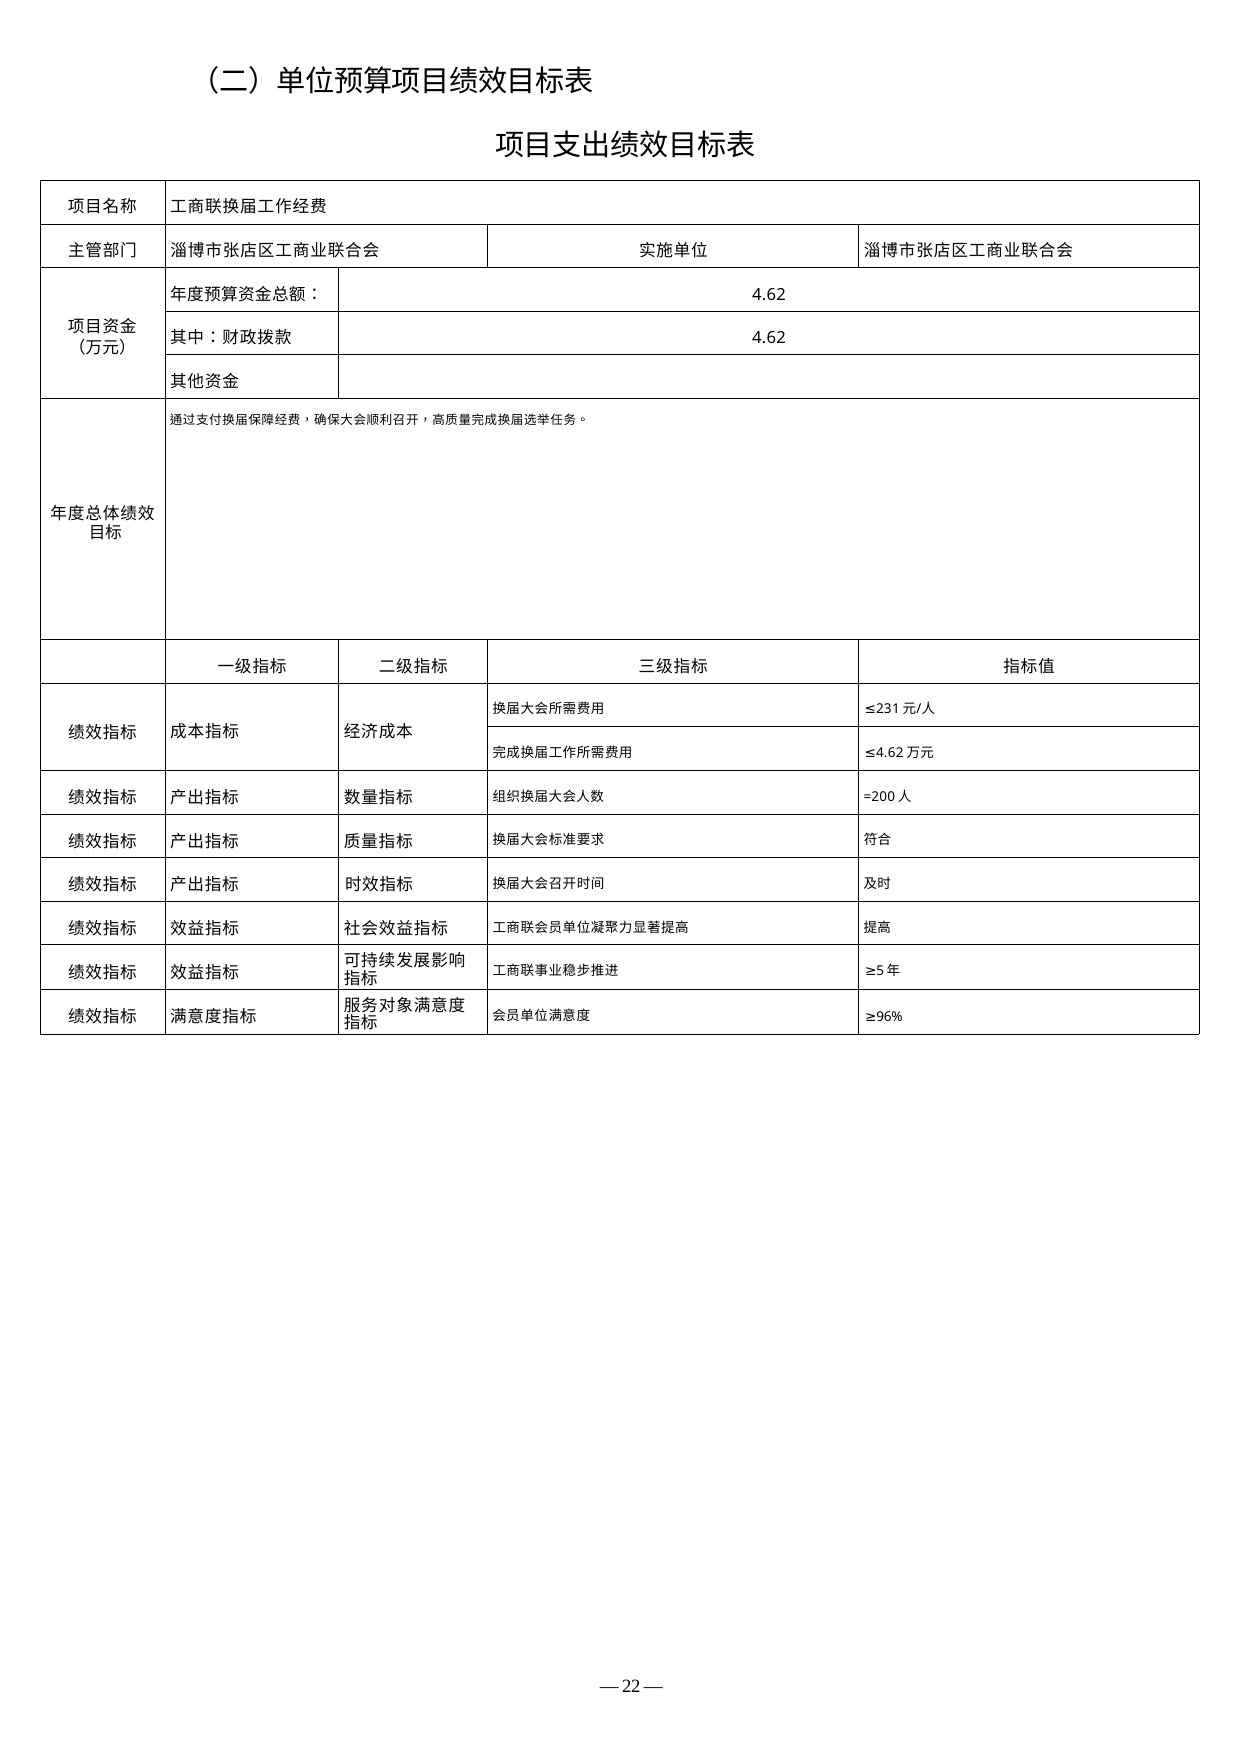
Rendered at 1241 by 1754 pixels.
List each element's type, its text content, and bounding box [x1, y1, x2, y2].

table_cell 换届大会召开时间 [488, 858, 858, 901]
table_cell ≤4.62万元 [859, 727, 1199, 770]
table_cell 指标值 [859, 640, 1199, 682]
table_cell 时效指标 [339, 858, 487, 901]
table_cell 质量指标 [339, 815, 487, 857]
table_cell 及时 [859, 858, 1199, 901]
table_cell 一级指标 [166, 640, 338, 682]
table_cell 二级指标 [339, 640, 487, 682]
table_cell 年度预算资金总额： [166, 268, 338, 311]
table_cell 绩效指标 [41, 684, 165, 770]
table_cell 淄博市张店区工商业联合会 [859, 225, 1199, 267]
text 项目支出绩效目标表 [495, 126, 1200, 163]
table_cell 经济成本 [339, 684, 487, 770]
table_cell 换届大会标准要求 [488, 815, 858, 857]
table_cell 效益指标 [166, 945, 338, 989]
table_cell 淄博市张店区工商业联合会 [166, 225, 487, 267]
table_cell 绩效指标 [41, 771, 165, 813]
table_cell 会员单位满意度 [488, 990, 858, 1034]
table_cell 产出指标 [166, 771, 338, 813]
table_cell 其他资金 [166, 355, 338, 398]
table_cell [339, 355, 1199, 398]
table_cell 组织换届大会人数 [488, 771, 858, 813]
table_cell 其中：财政拨款 [166, 312, 338, 354]
table_cell ≤231元/人 [859, 684, 1199, 726]
table_cell 完成换届工作所需费用 [488, 727, 858, 770]
table_cell 项目资金 （万元） [41, 268, 165, 398]
table_cell 满意度指标 [166, 990, 338, 1034]
table_cell 绩效指标 [41, 815, 165, 857]
table_cell 主管部门 [41, 225, 165, 267]
table_cell 4.62 [339, 312, 1199, 354]
table_cell 工商联会员单位凝聚力显著提高 [488, 902, 858, 944]
table_cell 绩效指标 [41, 990, 165, 1034]
table_cell 工商联事业稳步推进 [488, 945, 858, 989]
table_cell 年度总体绩效 目标 [41, 399, 165, 639]
table_cell 可持续发展影响 指标 [339, 945, 487, 989]
table_cell 三级指标 [488, 640, 858, 682]
table_cell =200人 [859, 771, 1199, 813]
table_cell 服务对象满意度 指标 [339, 990, 487, 1034]
table_cell 绩效指标 [41, 945, 165, 989]
table_cell [41, 640, 165, 682]
table_cell 换届大会所需费用 [488, 684, 858, 726]
table_cell 效益指标 [166, 902, 338, 944]
table_cell 成本指标 [166, 684, 338, 770]
text （二）单位预算项目绩效目标表 [190, 62, 1200, 99]
table_cell 通过支付换届保障经费，确保大会顺利召开，高质量完成换届选举任务。 [166, 399, 1199, 639]
table_cell 绩效指标 [41, 902, 165, 944]
table_cell ≥5年 [859, 945, 1199, 989]
table_cell 产出指标 [166, 858, 338, 901]
table_cell 数量指标 [339, 771, 487, 813]
table_cell 4.62 [339, 268, 1199, 311]
table_cell ≥96% [859, 990, 1199, 1034]
table_cell 符合 [859, 815, 1199, 857]
table_cell 社会效益指标 [339, 902, 487, 944]
table_header 工商联换届工作经费 [166, 181, 1199, 223]
table_cell 产出指标 [166, 815, 338, 857]
table_header 项目名称 [41, 181, 165, 223]
table_cell 提高 [859, 902, 1199, 944]
table_cell 实施单位 [488, 225, 858, 267]
table_cell 绩效指标 [41, 858, 165, 901]
